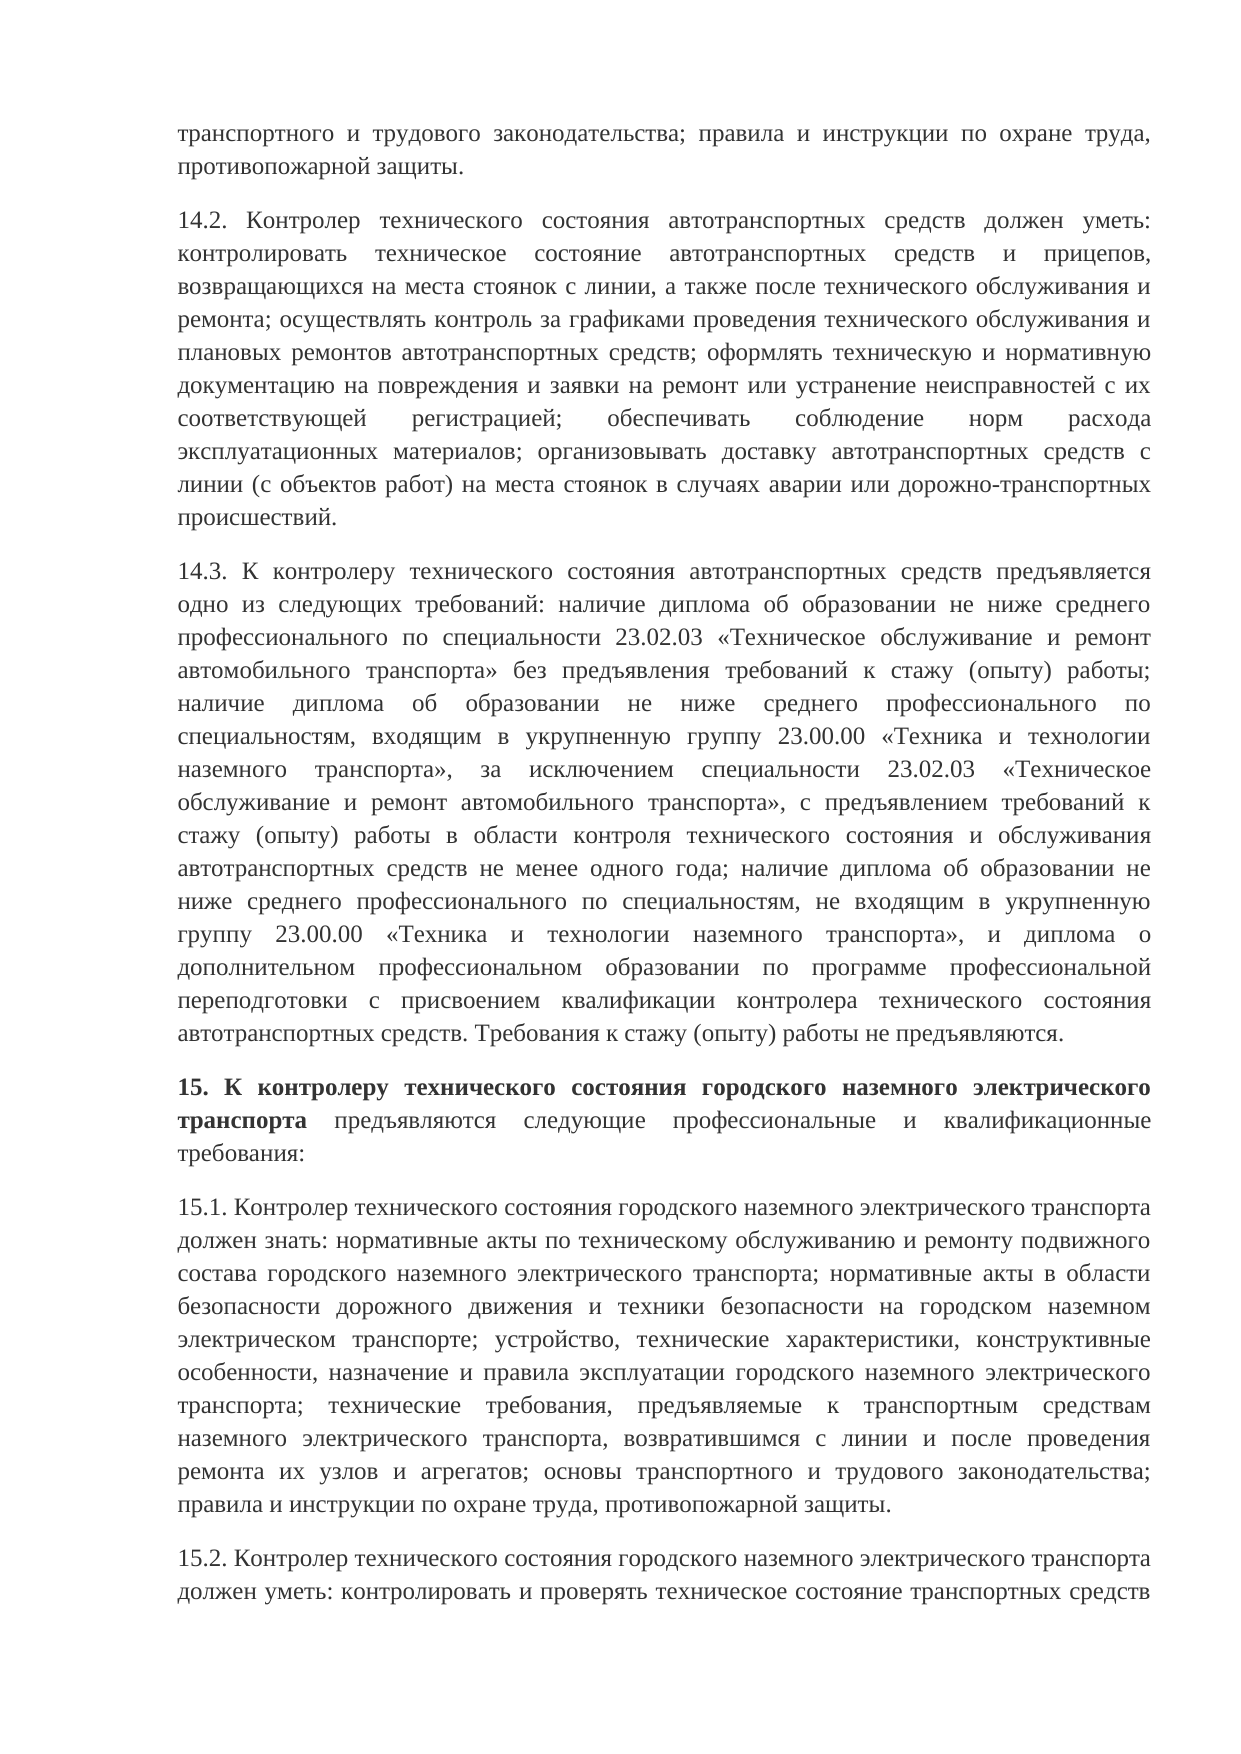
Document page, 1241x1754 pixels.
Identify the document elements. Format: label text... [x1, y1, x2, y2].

text 15. К контролеру технического состояния городского наземного электрического транспорта предъявляются следующие профессиональные и квалификационные требования: [177, 1134, 1152, 1167]
